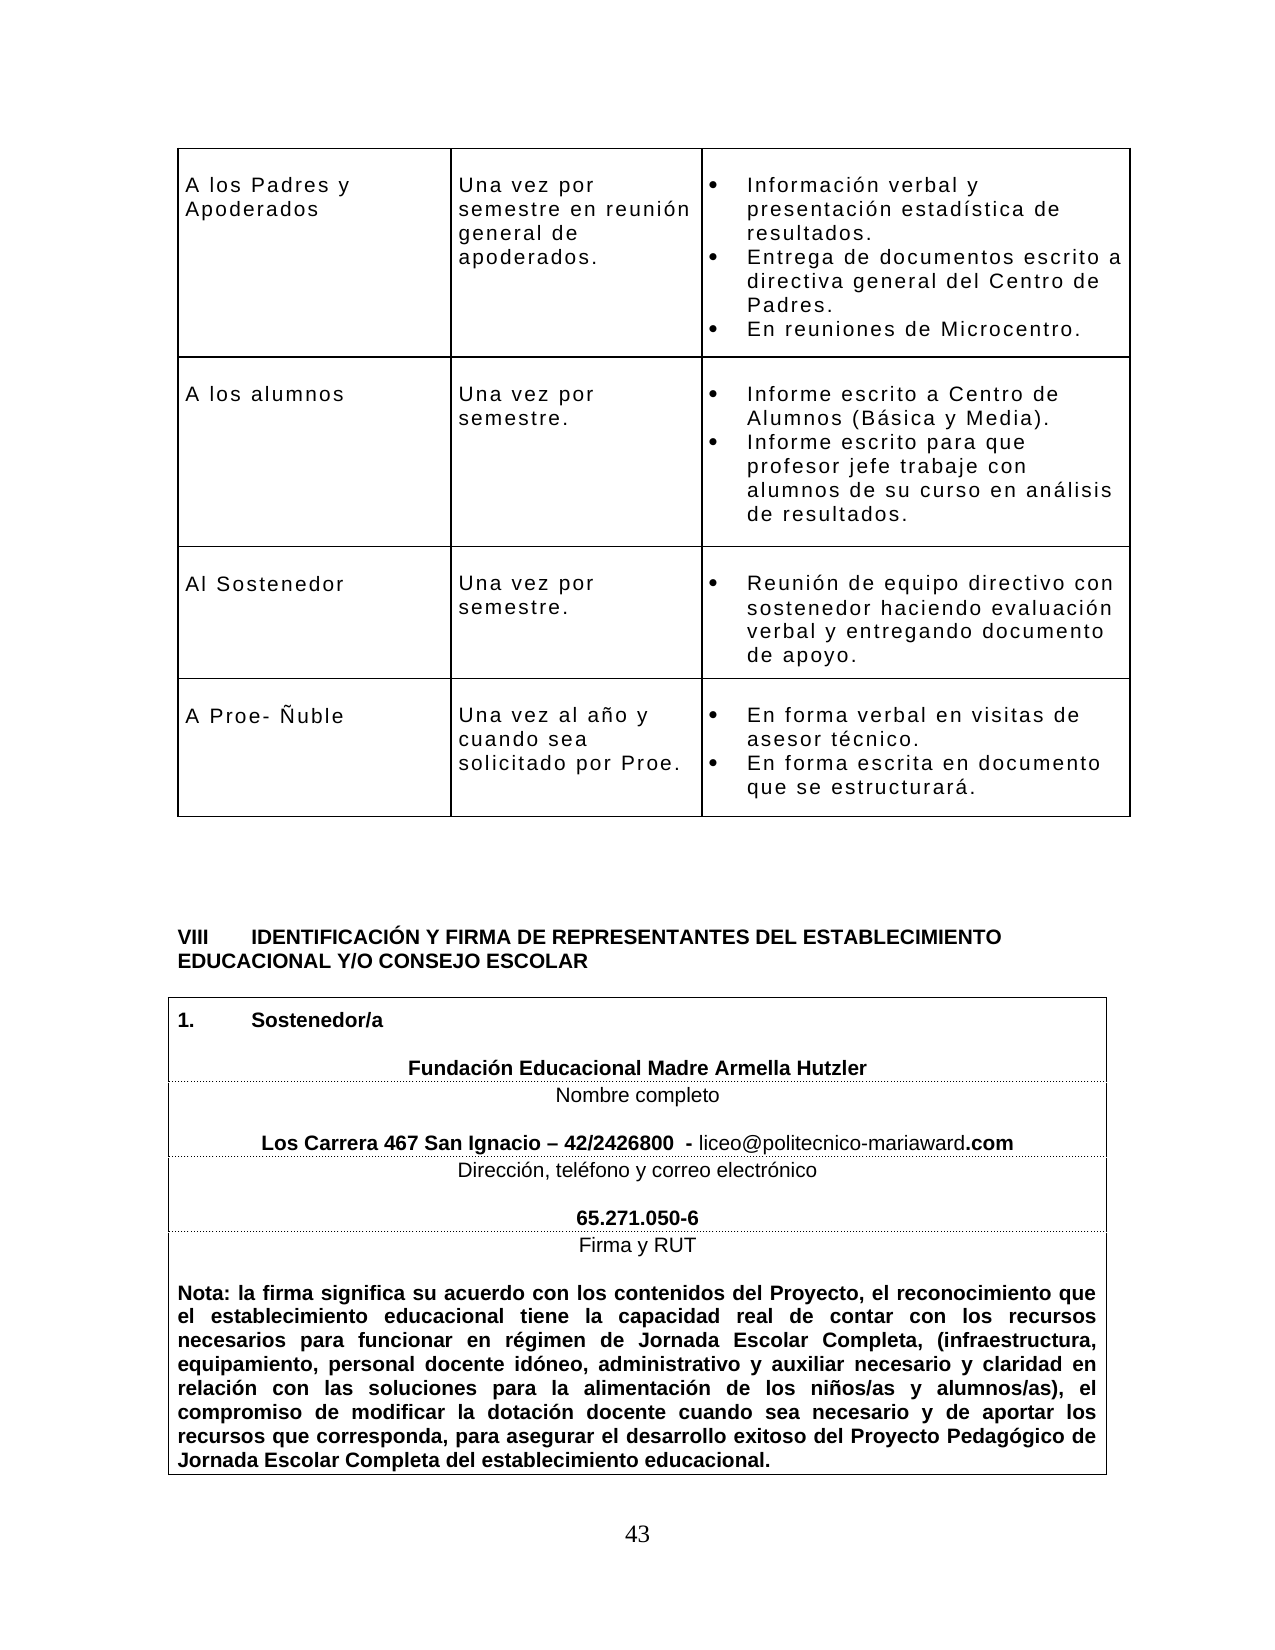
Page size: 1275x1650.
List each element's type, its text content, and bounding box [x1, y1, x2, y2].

text Fundación Educacional Madre Armella Hutzler [169, 1055, 1106, 1082]
list VIII IDENTIFICACIÓN Y FIRMA DE REPRESENTANTES DEL ESTABLECIMIENTO EDUCACIONAL Y/O CONSEJO ESCOLAR [177, 925, 1098, 973]
table_cell En forma verbal en visitas de asesor técnico. En forma escrita en documento que se estructurará. [703, 679, 1129, 816]
text Los Carrera 467 San Ignacio – 42/2426800 - liceo@politecnico-mariaward.com [169, 1130, 1106, 1157]
text 65.271.050-6 [169, 1205, 1106, 1232]
table_cell Una vez al año y cuando sea solicitado por Proe. [452, 679, 701, 816]
text Dirección, teléfono y correo electrónico [177, 1157, 1098, 1181]
text Nota: la firma significa su acuerdo con los contenidos del Proyecto, el reconocimiento que el establecimiento educacional tiene la capacidad real de contar con los recursos necesarios para funcionar en régimen de Jornada Escolar Completa, (infraestructura, equipamiento, personal docente idóneo, administrativo y auxiliar necesario y claridad en relación con las soluciones para la alimentación de los niños/as y alumnos/as), el compromiso de modificar la dotación docente cuando sea necesario y de aportar los recursos que corresponda, para asegurar el desarrollo exitoso del Proyecto Pedagógico de Jornada Escolar Completa del establecimiento educacional. [169, 1280, 1106, 1474]
table_cell A los Padres y Apoderados [179, 149, 450, 356]
table_cell Una vez por semestre en reunión general de apoderados. [452, 149, 701, 356]
table_cell A los alumnos [179, 358, 450, 546]
table_cell Información verbal y presentación estadística de resultados. Entrega de documentos escrito a directiva general del Centro de Padres. En reuniones de Microcentro. [703, 149, 1129, 356]
text Nombre completo [177, 1082, 1098, 1106]
table_cell Reunión de equipo directivo con sostenedor haciendo evaluación verbal y entregando documento de apoyo. [703, 547, 1129, 678]
table_cell Una vez por semestre. [452, 358, 701, 546]
text Firma y RUT [177, 1232, 1098, 1256]
text 1. Sostenedor/a [177, 1007, 1098, 1031]
table_cell Informe escrito a Centro de Alumnos (Básica y Media). Informe escrito para que profesor jefe trabaje con alumnos de su curso en análisis de resultados. [703, 358, 1129, 546]
table_cell Una vez por semestre. [452, 547, 701, 678]
table_cell A Proe- Ñuble [179, 679, 450, 816]
table_cell Al Sostenedor [179, 547, 450, 678]
